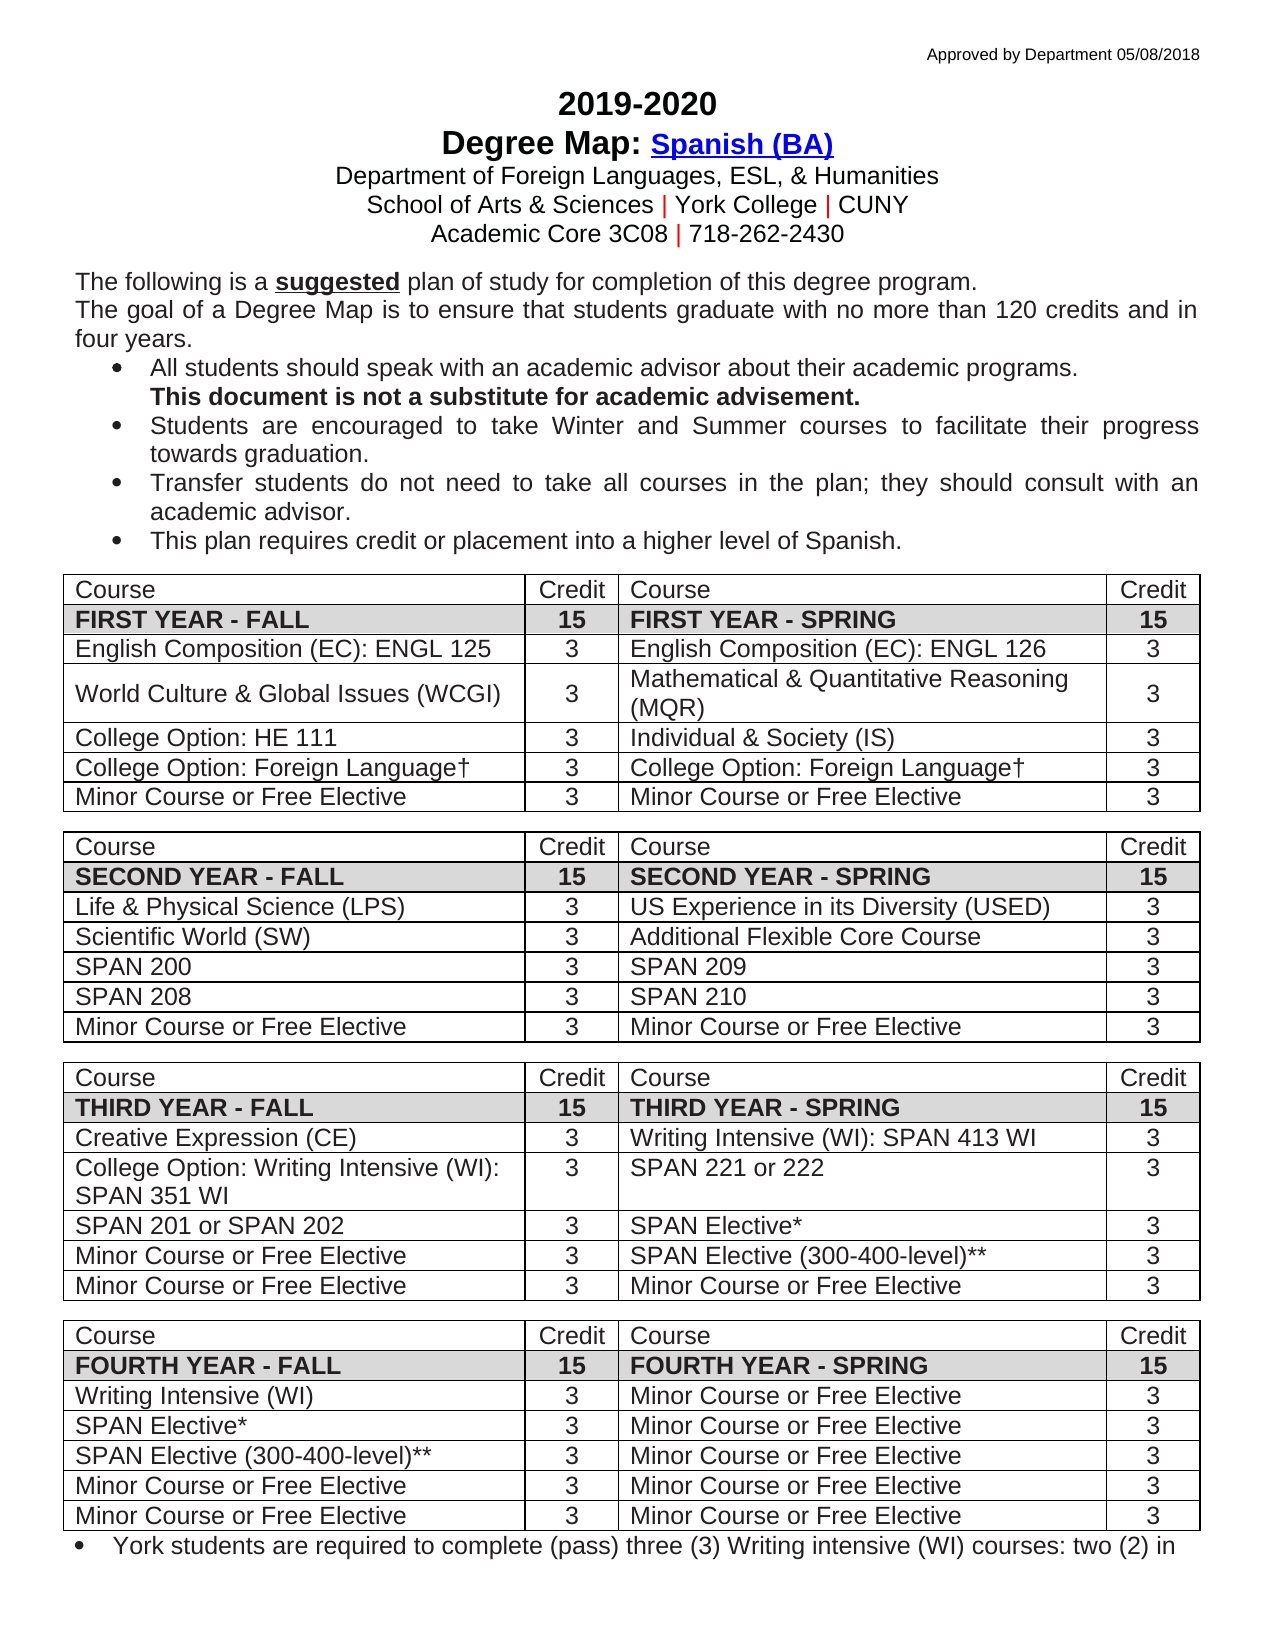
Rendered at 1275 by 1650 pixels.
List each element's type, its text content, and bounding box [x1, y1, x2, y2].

table_header Credit [526, 833, 618, 861]
table_cell 3 [1107, 983, 1199, 1011]
table_cell 3 [1107, 923, 1199, 951]
table_cell College Option: Foreign Language† [64, 753, 524, 781]
table_cell SECOND YEAR - SPRING [619, 863, 1106, 891]
table_cell 3 [1107, 1271, 1199, 1300]
table_cell 3 [526, 1501, 618, 1530]
table_cell 3 [1107, 1123, 1199, 1152]
table_header Course [64, 575, 524, 604]
list Students are encouraged to take Winter and Summer courses to facilitate their progress towards graduation. [112, 411, 1200, 468]
table_cell FIRST YEAR - FALL [64, 605, 524, 633]
table_cell Individual & Society (IS) [619, 723, 1106, 752]
table_cell THIRD YEAR - FALL [64, 1093, 524, 1122]
table_cell 3 [526, 1211, 618, 1240]
table_cell FOURTH YEAR - SPRING [619, 1351, 1106, 1380]
table_cell 3 [1107, 1211, 1199, 1240]
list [75, 1531, 1200, 1560]
table_cell Writing Intensive (WI) [64, 1381, 524, 1410]
table_cell Life & Physical Science (LPS) [64, 893, 524, 921]
table_cell SPAN 221 or 222 [619, 1153, 1106, 1210]
text The following is a suggested plan of study for completion of this degree program. [75, 267, 1200, 296]
table_cell Mathematical & Quantitative Reasoning (MQR) [619, 664, 1106, 722]
table_cell Creative Expression (CE) [64, 1123, 524, 1152]
table_cell 3 [526, 923, 618, 951]
table_cell 3 [1107, 783, 1199, 811]
table_cell English Composition (EC): ENGL 125 [64, 635, 524, 663]
table_cell 3 [526, 953, 618, 981]
table_cell 3 [526, 983, 618, 1011]
table_cell 3 [526, 753, 618, 781]
table_cell Additional Flexible Core Course [619, 923, 1106, 951]
table_cell 3 [526, 1153, 618, 1210]
table_cell SPAN 201 or SPAN 202 [64, 1211, 524, 1240]
table_cell 3 [1107, 753, 1199, 781]
table_cell 3 [1107, 1153, 1199, 1210]
table_cell Minor Course or Free Elective [619, 1013, 1106, 1041]
table_cell SPAN Elective* [64, 1411, 524, 1440]
table_cell 3 [1107, 664, 1199, 722]
table_cell 3 [1107, 1441, 1199, 1470]
table_header Credit [1107, 1063, 1199, 1092]
table_cell Writing Intensive (WI): SPAN 413 WI [619, 1123, 1106, 1152]
table_cell College Option: Foreign Language† [619, 753, 1106, 781]
text This document is not a substitute for academic advisement. [112, 382, 1200, 411]
table_cell 3 [1107, 723, 1199, 752]
table_cell 3 [1107, 1241, 1199, 1270]
list This plan requires credit or placement into a higher level of Spanish. [112, 526, 1200, 555]
table_cell 15 [526, 863, 618, 891]
table_cell 3 [526, 1381, 618, 1410]
table_cell 15 [1107, 605, 1199, 633]
table_cell College Option: HE 111 [64, 723, 524, 752]
table_header Credit [1107, 833, 1199, 861]
table_cell 3 [1107, 893, 1199, 921]
table_cell 15 [526, 1351, 618, 1380]
table_header Course [619, 833, 1106, 861]
table_cell Minor Course or Free Elective [619, 1501, 1106, 1530]
text Academic Core 3C08 | 718-262-2430 [75, 219, 1200, 248]
table_header Course [619, 1321, 1106, 1350]
text School of Arts & Sciences | York College | CUNY [75, 190, 1200, 219]
table_cell English Composition (EC): ENGL 126 [619, 635, 1106, 663]
table_cell 15 [526, 605, 618, 633]
table_cell Minor Course or Free Elective [619, 1411, 1106, 1440]
table_cell 3 [1107, 953, 1199, 981]
table_cell 3 [1107, 1381, 1199, 1410]
table_cell 15 [1107, 1093, 1199, 1122]
table_header Course [619, 1063, 1106, 1092]
table_cell Minor Course or Free Elective [619, 783, 1106, 811]
table_cell 3 [526, 783, 618, 811]
table_cell 3 [1107, 1501, 1199, 1530]
table_cell Minor Course or Free Elective [619, 1441, 1106, 1470]
table_cell World Culture & Global Issues (WCGI) [64, 664, 524, 722]
table_cell FIRST YEAR - SPRING [619, 605, 1106, 633]
table_cell 3 [526, 1471, 618, 1500]
table_header Course [619, 575, 1106, 604]
table_cell FOURTH YEAR - FALL [64, 1351, 524, 1380]
table_cell SPAN 208 [64, 983, 524, 1011]
table_cell SECOND YEAR - FALL [64, 863, 524, 891]
table_cell Minor Course or Free Elective [64, 1241, 524, 1270]
list All students should speak with an academic advisor about their academic programs. [112, 353, 1200, 382]
table_header Course [64, 833, 524, 861]
table_cell Minor Course or Free Elective [64, 1013, 524, 1041]
table_header Credit [526, 575, 618, 604]
table_cell Minor Course or Free Elective [64, 1271, 524, 1300]
table_cell Minor Course or Free Elective [619, 1471, 1106, 1500]
table_header Credit [1107, 575, 1199, 604]
table_cell 3 [1107, 635, 1199, 663]
table_cell Scientific World (SW) [64, 923, 524, 951]
table_cell 3 [526, 635, 618, 663]
table_header Course [64, 1321, 524, 1350]
table_cell THIRD YEAR - SPRING [619, 1093, 1106, 1122]
table_cell College Option: Writing Intensive (WI): SPAN 351 WI [64, 1153, 524, 1210]
table_header Course [64, 1063, 524, 1092]
table_cell 3 [1107, 1411, 1199, 1440]
table_cell Minor Course or Free Elective [64, 783, 524, 811]
table_cell Minor Course or Free Elective [619, 1271, 1106, 1300]
table_cell SPAN 200 [64, 953, 524, 981]
table_cell Minor Course or Free Elective [64, 1501, 524, 1530]
table_cell 3 [1107, 1471, 1199, 1500]
table_cell 3 [526, 1411, 618, 1440]
table_cell SPAN Elective (300-400-level)** [619, 1241, 1106, 1270]
list Transfer students do not need to take all courses in the plan; they should consult with an academic advisor. [112, 468, 1200, 526]
table_cell 15 [1107, 1351, 1199, 1380]
table_cell 15 [526, 1093, 618, 1122]
table_cell 3 [526, 1123, 618, 1152]
table_header Credit [526, 1063, 618, 1092]
table_cell 3 [526, 1271, 618, 1300]
table_cell 3 [526, 1241, 618, 1270]
table_cell US Experience in its Diversity (USED) [619, 893, 1106, 921]
table_cell 3 [1107, 1013, 1199, 1041]
text 2019-2020 [75, 84, 1200, 123]
table_cell SPAN 210 [619, 983, 1106, 1011]
table_cell 3 [526, 893, 618, 921]
table_cell SPAN Elective (300-400-level)** [64, 1441, 524, 1470]
table_header Credit [1107, 1321, 1199, 1350]
table_cell 3 [526, 1441, 618, 1470]
table_cell SPAN 209 [619, 953, 1106, 981]
table_cell Minor Course or Free Elective [64, 1471, 524, 1500]
table_cell SPAN Elective* [619, 1211, 1106, 1240]
text The goal of a Degree Map is to ensure that students graduate with no more than 120 credits and in four years. [75, 296, 1200, 353]
table_cell 3 [526, 723, 618, 752]
text Degree Map: Spanish (BA) [75, 123, 1200, 161]
table_cell 3 [526, 664, 618, 722]
text Department of Foreign Languages, ESL, & Humanities [75, 161, 1200, 190]
table_cell 3 [526, 1013, 618, 1041]
table_cell 15 [1107, 863, 1199, 891]
table_cell Minor Course or Free Elective [619, 1381, 1106, 1410]
table_header Credit [526, 1321, 618, 1350]
